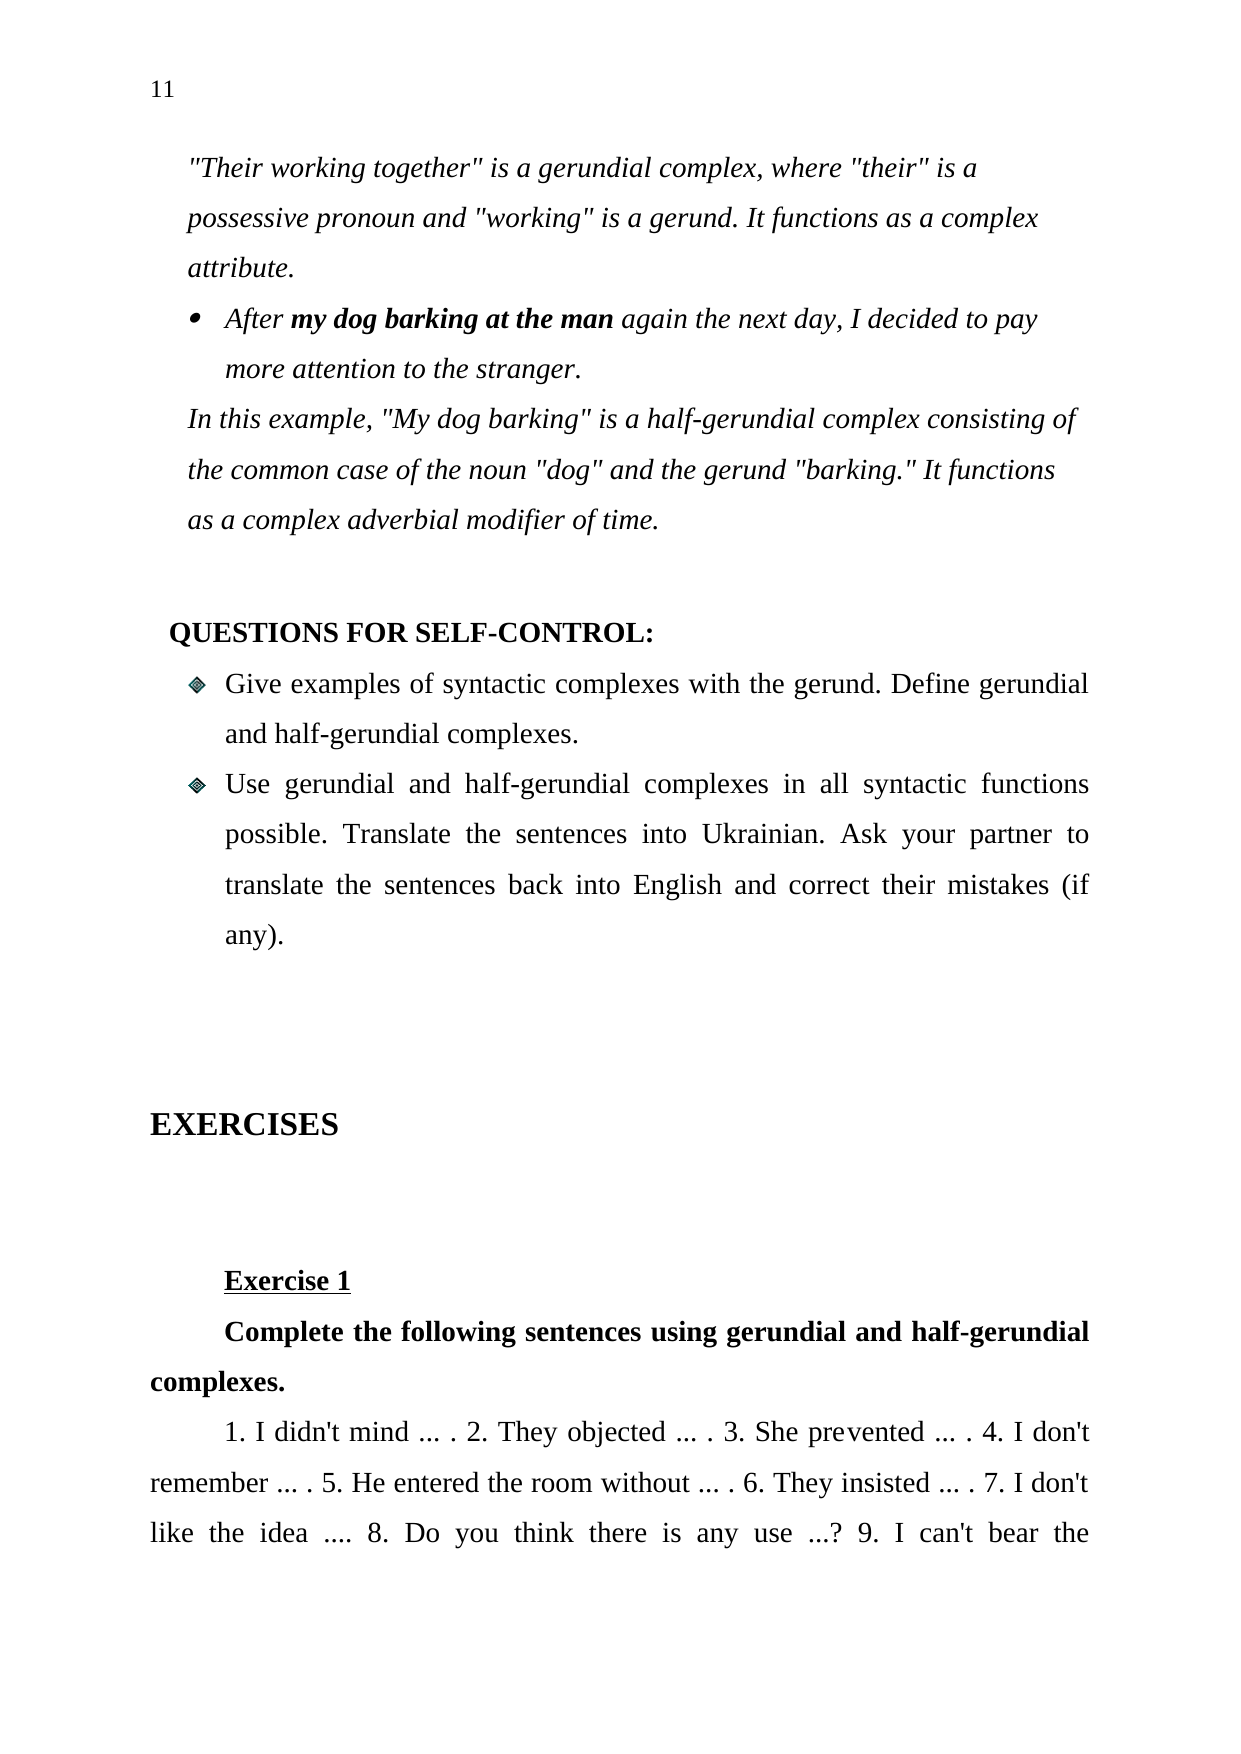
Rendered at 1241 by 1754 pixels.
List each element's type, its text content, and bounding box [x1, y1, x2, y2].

text Exercise 1 [150, 1263, 1090, 1297]
list Use gerundial and half-gerundial complexes in all syntactic functions possible. Translate the sentences into Ukrainian. Ask your partner to translate the sentences back into English and correct their mistakes (if any). [187, 766, 1090, 951]
text "Their working together" is a gerundial complex, where "their" is a possessive pronoun and "working" is a gerund. It functions as a complex attribute. [187, 150, 1090, 284]
text In this example, "My dog barking" is a half-gerundial complex consisting of the common case of the noun "dog" and the gerund "barking." It functions as a complex adverbial modifier of time. [187, 402, 1090, 536]
picture [188, 676, 206, 694]
list After my dog barking at the man again the next day, I decided to pay more attention to the stranger. [187, 301, 1090, 385]
list Give examples of syntactic complexes with the gerund. Define gerundial and half-gerundial complexes. [187, 666, 1090, 749]
picture [188, 777, 206, 794]
text Complete the following sentences using gerundial and half-gerundial complexes. [150, 1314, 1090, 1398]
text Questions for self-control: [169, 615, 1064, 649]
subtitle EXERCISES [150, 1104, 1090, 1142]
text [150, 1414, 1090, 1548]
